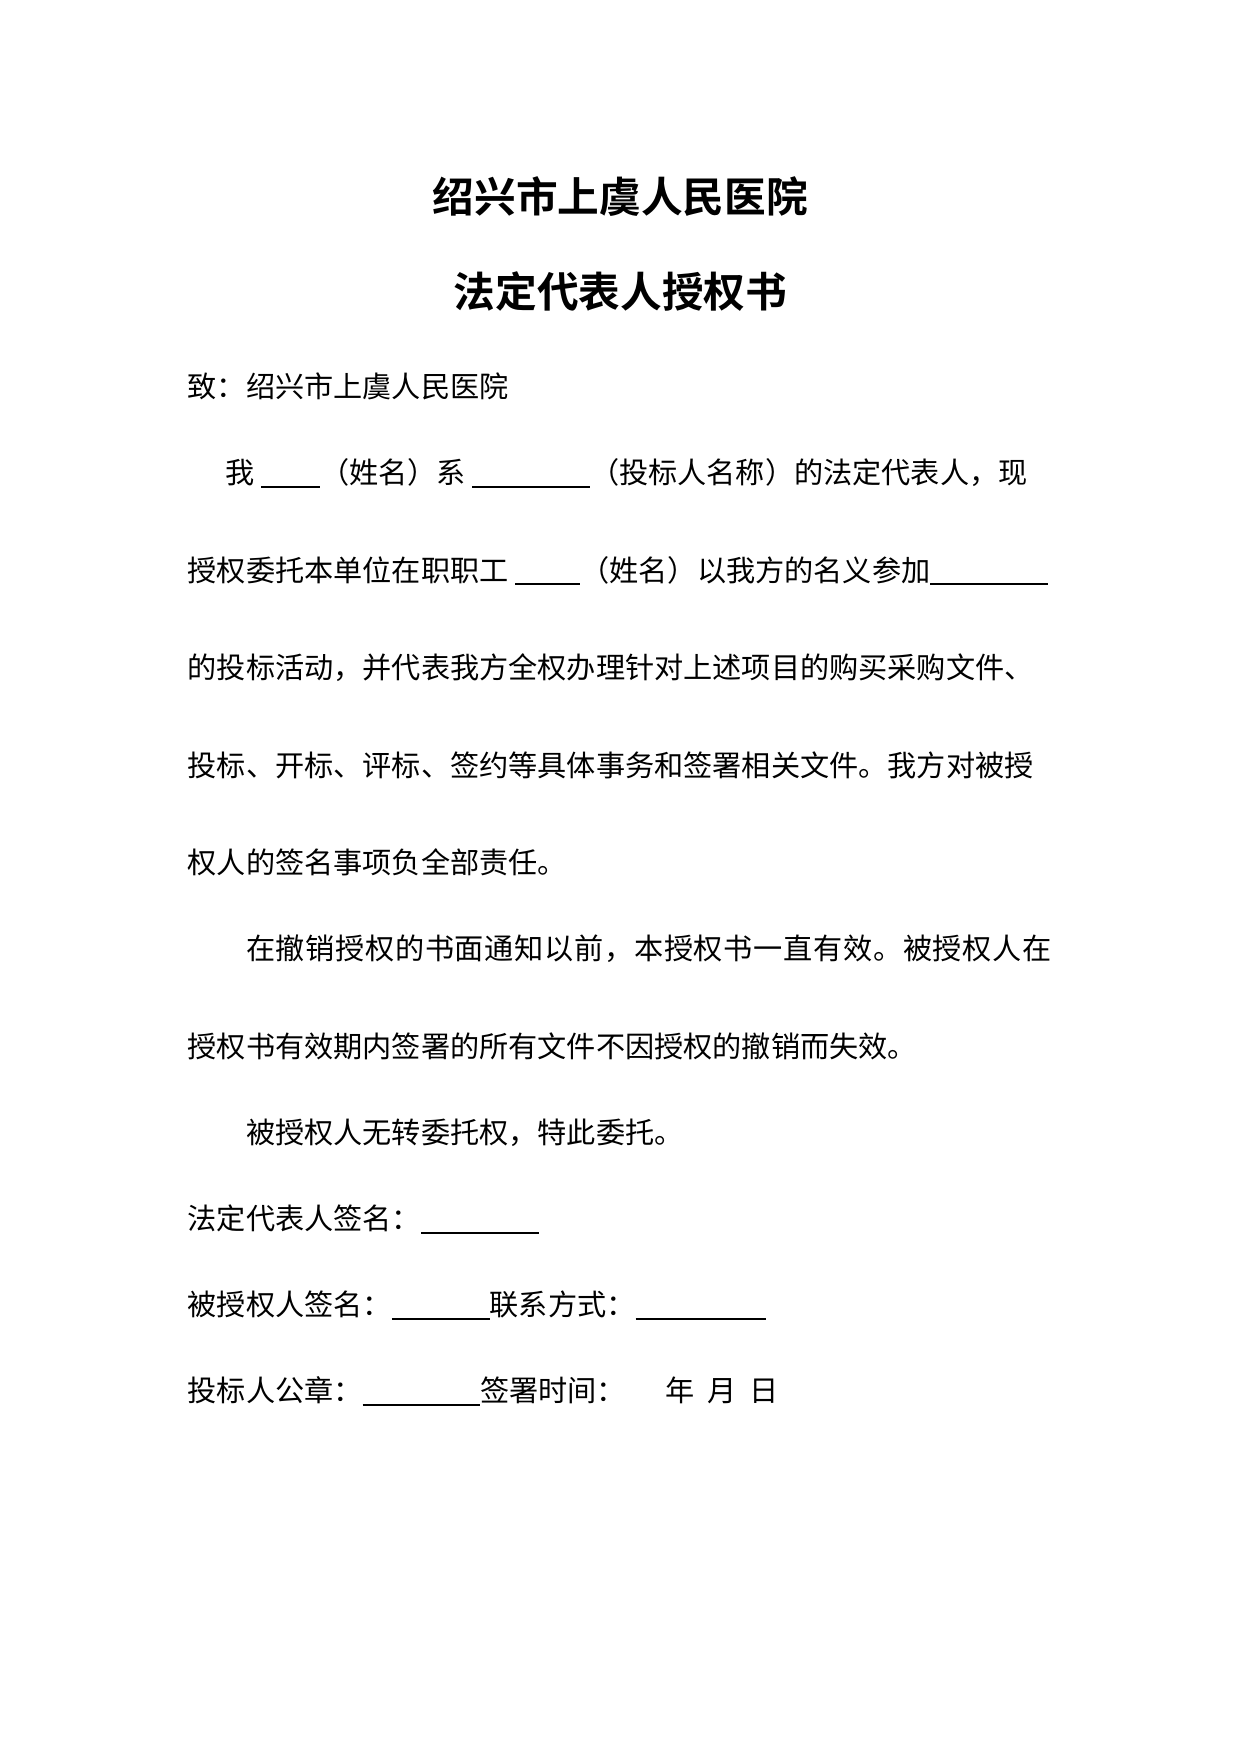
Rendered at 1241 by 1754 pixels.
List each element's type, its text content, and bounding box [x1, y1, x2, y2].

text 被授权人签名： 联系方式： [187, 1270, 1053, 1335]
text 法定代表人授权书 [187, 257, 1053, 322]
text 致：绍兴市上虞人民医院 [187, 352, 1053, 417]
text 法定代表人签名： [187, 1184, 1053, 1249]
text 我 （姓名）系 （投标人名称）的法定代表人，现授权委托本单位在职职工 （姓名）以我方的名义参加 的投标活动，并代表我方全权办理针对上述项目的购买采购文件、投标、开标、评标、签约等具体事务和签署相关文件。我方对被授权人的签名事项负全部责任。 [187, 438, 1053, 893]
text 在撤销授权的书面通知以前，本授权书一直有效。被授权人在授权书有效期内签署的所有文件不因授权的撤销而失效。 [187, 914, 1053, 1077]
text 绍兴市上虞人民医院 [187, 162, 1053, 227]
text 被授权人无转委托权，特此委托。 [187, 1098, 1053, 1163]
text 投标人公章： 签署时间： 年 月 日 [187, 1357, 1053, 1422]
